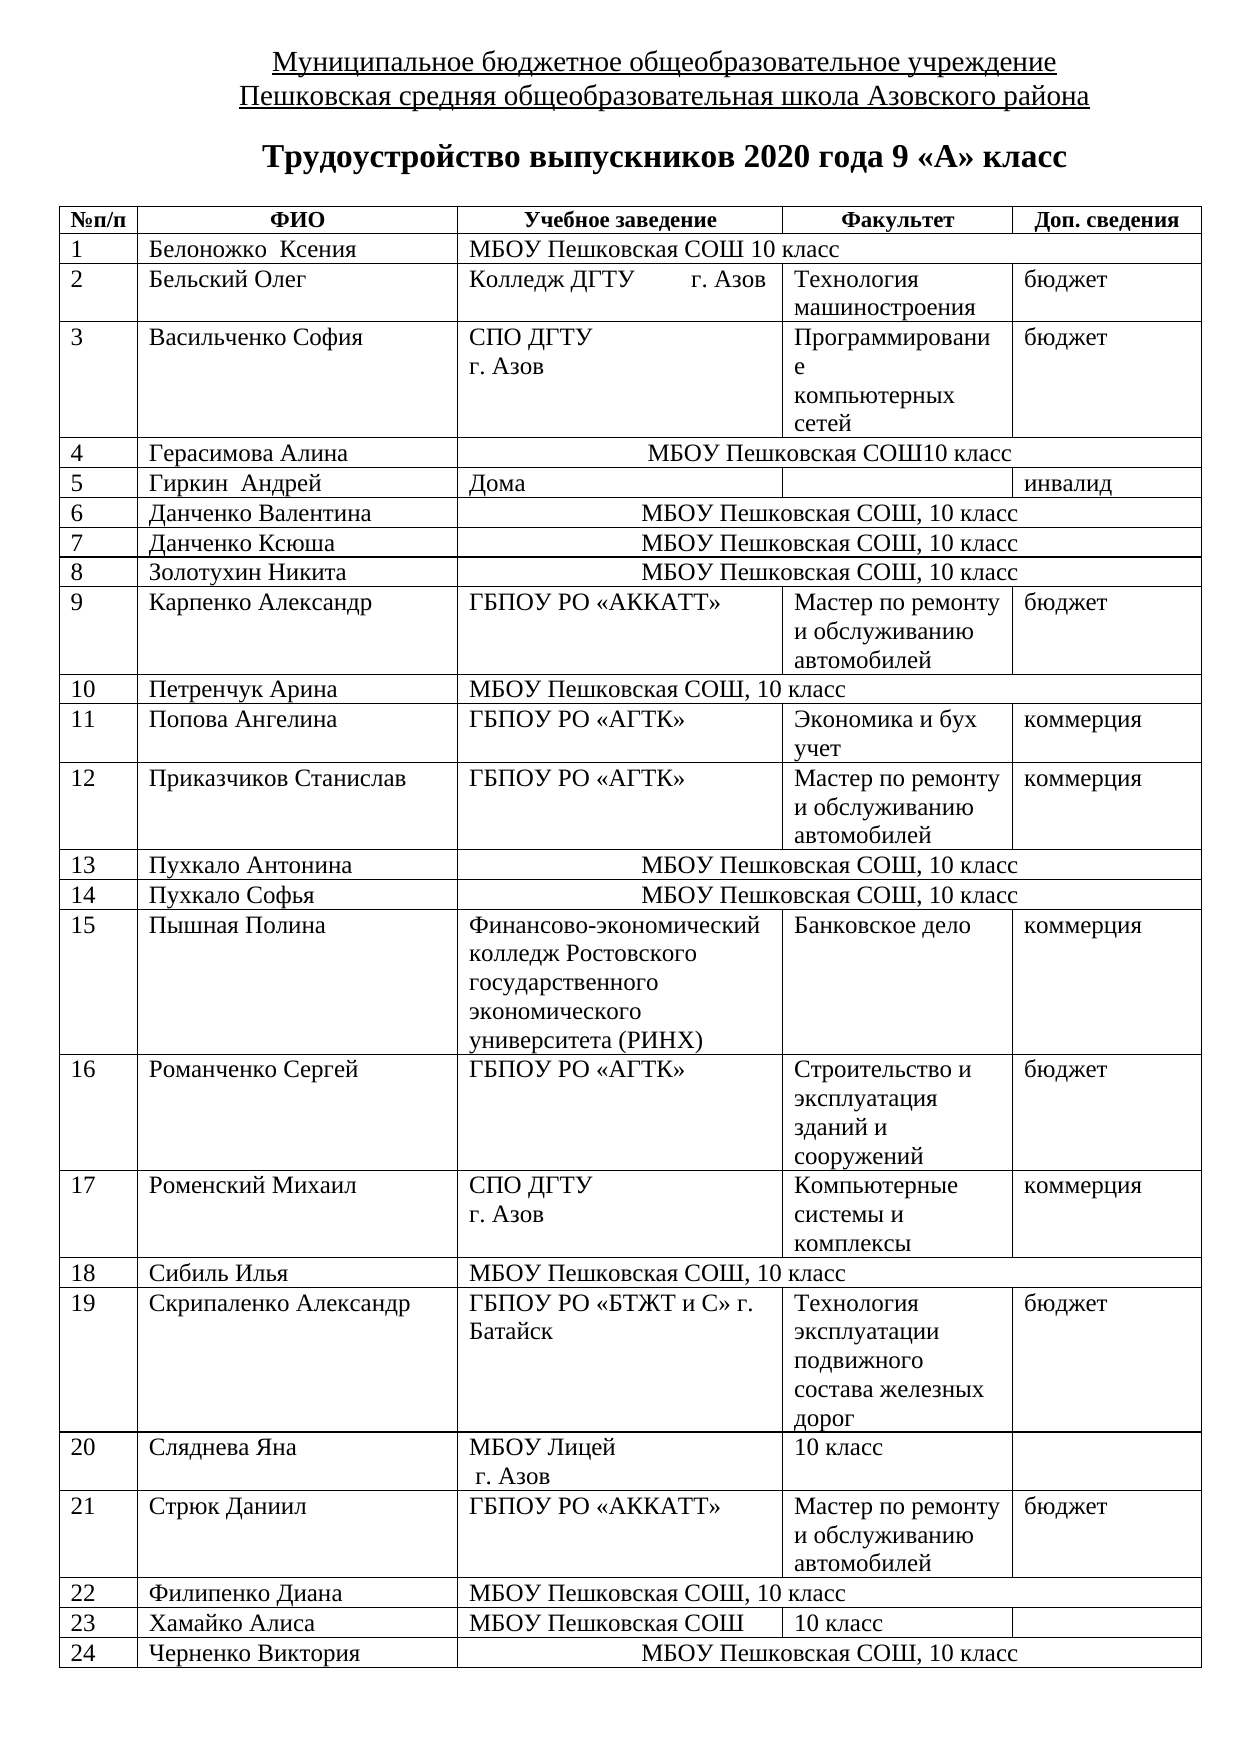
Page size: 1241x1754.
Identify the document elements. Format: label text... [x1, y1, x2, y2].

table_cell МБОУ Пешковская СОШ10 класс [458, 438, 1201, 467]
table_cell Строительство и эксплуатация зданий и сооружений [783, 1055, 1012, 1169]
table_cell МБОУ Пешковская СОШ, 10 класс [458, 1578, 1201, 1607]
table_cell Черненко Виктория [138, 1638, 457, 1667]
table_cell Колледж ДГТУ г. Азов [458, 264, 782, 321]
table_cell [1013, 1608, 1201, 1637]
table_cell 11 [60, 704, 137, 762]
table_cell 2 [60, 264, 137, 321]
table_cell бюджет [1013, 1491, 1201, 1577]
table_cell Петренчук Арина [138, 675, 457, 703]
table_cell Сибиль Илья [138, 1258, 457, 1287]
table_cell 24 [60, 1638, 137, 1667]
table_cell 3 [60, 322, 137, 437]
table_cell СПО ДГТУ г. Азов [458, 1171, 782, 1257]
table_cell 21 [60, 1491, 137, 1577]
table_cell ГБПОУ РО «АГТК» [458, 704, 782, 762]
table_cell Мастер по ремонту и обслуживанию автомобилей [783, 763, 1012, 849]
table_cell МБОУ Пешковская СОШ, 10 класс [458, 850, 1201, 879]
table_cell инвалид [1013, 468, 1201, 497]
table_cell Дома [458, 468, 782, 497]
table_cell Белоножко Ксения [138, 234, 457, 263]
table_cell 20 [60, 1433, 137, 1490]
table_cell 6 [60, 498, 137, 527]
table_cell Васильченко София [138, 322, 457, 437]
table_cell Финансово-экономический колледж Ростовского государственного экономического университета (РИНХ) [458, 910, 782, 1053]
table_cell МБОУ Пешковская СОШ, 10 класс [458, 880, 1201, 909]
table_cell СПО ДГТУ г. Азов [458, 322, 782, 437]
text Пешковская средняя общеобразовательная школа Азовского района [177, 78, 1152, 111]
text Трудоустройство выпускников 2020 года 9 «А» класс [177, 136, 1152, 175]
table_cell Стрюк Даниил [138, 1491, 457, 1577]
table_cell Экономика и бух учет [783, 704, 1012, 762]
table_cell Приказчиков Станислав [138, 763, 457, 849]
table_cell Пышная Полина [138, 910, 457, 1053]
table_cell Пухкало Софья [138, 880, 457, 909]
table_cell 19 [60, 1288, 137, 1431]
table_cell МБОУ Пешковская СОШ [458, 1608, 782, 1637]
table_cell Роменский Михаил [138, 1171, 457, 1257]
table_cell бюджет [1013, 587, 1201, 673]
table_cell бюджет [1013, 264, 1201, 321]
table_cell МБОУ Пешковская СОШ, 10 класс [458, 528, 1201, 556]
table_cell бюджет [1013, 322, 1201, 437]
table_cell ГБПОУ РО «АККАТТ» [458, 1491, 782, 1577]
table_cell Романченко Сергей [138, 1055, 457, 1169]
table_cell Программирование компьютерных сетей [783, 322, 1012, 437]
table_cell 17 [60, 1171, 137, 1257]
table_cell коммерция [1013, 704, 1201, 762]
table_header Учебное заведение [458, 207, 782, 233]
table_header ФИО [138, 207, 457, 233]
table_cell ГБПОУ РО «АГТК» [458, 1055, 782, 1169]
table_cell Компьютерные системы и комплексы [783, 1171, 1012, 1257]
table_cell 10 [60, 675, 137, 703]
table_cell ГБПОУ РО «БТЖТ и С» г. Батайск [458, 1288, 782, 1431]
table_cell МБОУ Лицей г. Азов [458, 1433, 782, 1490]
table_cell 9 [60, 587, 137, 673]
table_cell 22 [60, 1578, 137, 1607]
table_cell МБОУ Пешковская СОШ, 10 класс [458, 558, 1201, 586]
table_cell 5 [60, 468, 137, 497]
table_cell МБОУ Пешковская СОШ 10 класс [458, 234, 1201, 263]
table_header Факультет [783, 207, 1012, 233]
table_cell [1013, 1433, 1201, 1490]
table_cell Мастер по ремонту и обслуживанию автомобилей [783, 587, 1012, 673]
table_cell 7 [60, 528, 137, 556]
table_cell бюджет [1013, 1288, 1201, 1431]
table_cell 18 [60, 1258, 137, 1287]
table_cell коммерция [1013, 910, 1201, 1053]
table_cell 23 [60, 1608, 137, 1637]
table_cell МБОУ Пешковская СОШ, 10 класс [458, 1638, 1201, 1667]
table_cell Гиркин Андрей [138, 468, 457, 497]
table_cell Банковское дело [783, 910, 1012, 1053]
table_cell Попова Ангелина [138, 704, 457, 762]
table_cell Пухкало Антонина [138, 850, 457, 879]
table_cell Данченко Валентина [138, 498, 457, 527]
table_cell 1 [60, 234, 137, 263]
table_cell Золотухин Никита [138, 558, 457, 586]
text Муниципальное бюджетное общеобразовательное учреждение [177, 44, 1152, 78]
table_cell [783, 468, 1012, 497]
table_cell Сляднева Яна [138, 1433, 457, 1490]
table_header Доп. сведения [1013, 207, 1201, 233]
table_cell 13 [60, 850, 137, 879]
table_cell Мастер по ремонту и обслуживанию автомобилей [783, 1491, 1012, 1577]
table_cell коммерция [1013, 763, 1201, 849]
table_cell Герасимова Алина [138, 438, 457, 467]
table_cell бюджет [1013, 1055, 1201, 1169]
table_cell Бельский Олег [138, 264, 457, 321]
table_cell 15 [60, 910, 137, 1053]
table_cell МБОУ Пешковская СОШ, 10 класс [458, 675, 1201, 703]
table_cell 8 [60, 558, 137, 586]
table_cell Хамайко Алиса [138, 1608, 457, 1637]
table_cell 10 класс [783, 1433, 1012, 1490]
table_cell коммерция [1013, 1171, 1201, 1257]
table_cell Скрипаленко Александр [138, 1288, 457, 1431]
table_cell Филипенко Диана [138, 1578, 457, 1607]
table_cell ГБПОУ РО «АГТК» [458, 763, 782, 849]
table_cell 12 [60, 763, 137, 849]
table_cell МБОУ Пешковская СОШ, 10 класс [458, 498, 1201, 527]
table_cell МБОУ Пешковская СОШ, 10 класс [458, 1258, 1201, 1287]
table_cell Технология машиностроения [783, 264, 1012, 321]
table_cell 14 [60, 880, 137, 909]
table_cell Карпенко Александр [138, 587, 457, 673]
table_cell Технология эксплуатации подвижного состава железных дорог [783, 1288, 1012, 1431]
table_cell 4 [60, 438, 137, 467]
table_cell 10 класс [783, 1608, 1012, 1637]
table_header №п/п [60, 207, 137, 233]
table_cell 16 [60, 1055, 137, 1169]
table_cell Данченко Ксюша [138, 528, 457, 556]
table_cell ГБПОУ РО «АККАТТ» [458, 587, 782, 673]
